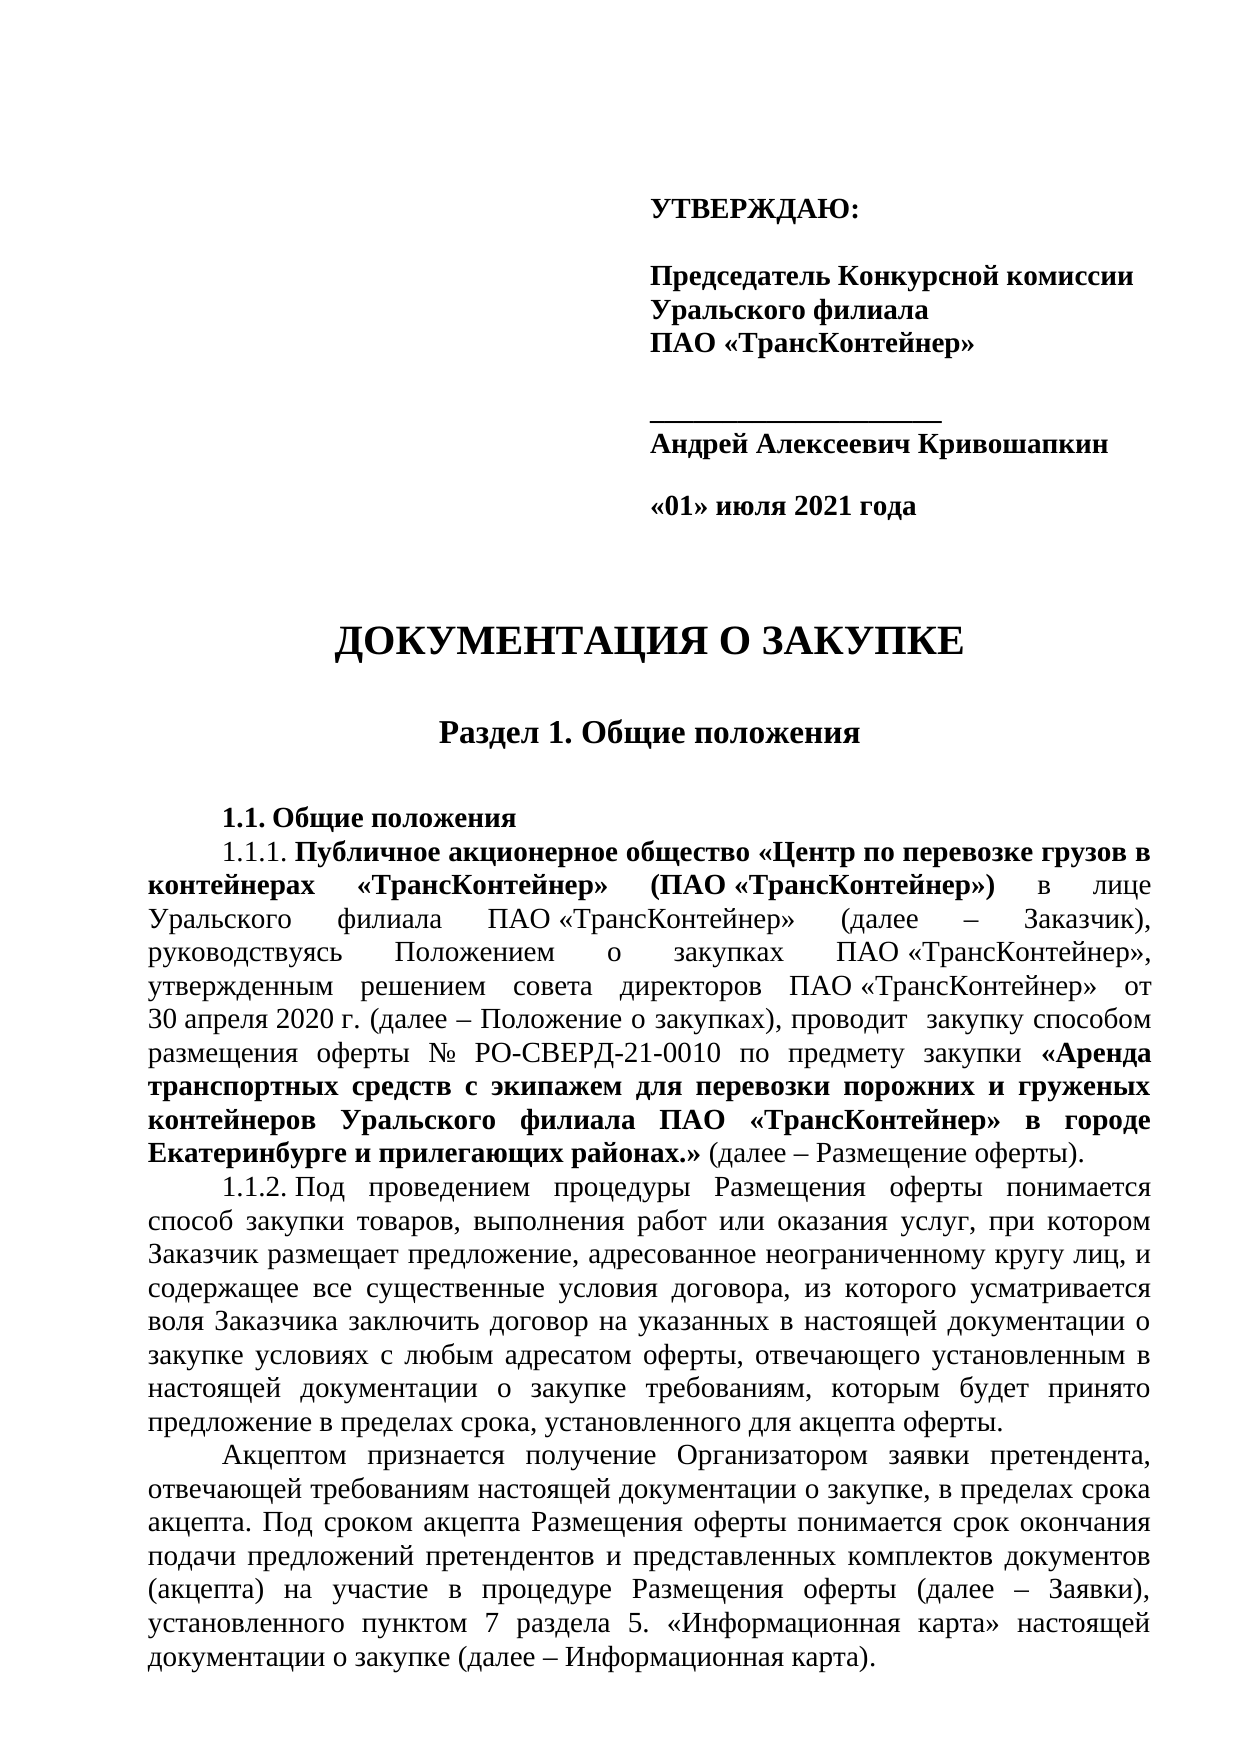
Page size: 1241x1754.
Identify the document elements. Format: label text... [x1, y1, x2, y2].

text Председатель Конкурсной комиссии Уральского филиала ПАО «ТрансКонтейнер» [650, 258, 1152, 359]
list Общие положения [148, 800, 1152, 834]
text ДОКУМЕНТАЦИЯ О ЗАКУПКЕ [148, 616, 1152, 664]
text «01» июля 2021 года [650, 488, 1152, 522]
text Раздел 1. Общие положения [148, 713, 1152, 751]
text Акцептом признается получение Организатором заявки претендента, отвечающей требованиям настоящей документации о закупке, в пределах срока акцепта. Под сроком акцепта Размещения оферты понимается срок окончания подачи предложений претендентов и представленных комплектов документов (акцепта) на участие в процедуре Размещения оферты (далее – Заявки), установленного пунктом 7 раздела 5. «Информационная карта» настоящей документации о закупке (далее – Информационная карта). [148, 1437, 1152, 1672]
text ____________________ [650, 392, 1152, 426]
text УТВЕРЖДАЮ: [650, 191, 1152, 225]
text Андрей Алексеевич Кривошапкин [650, 426, 1152, 459]
list Публичное акционерное общество «Центр по перевозке грузов в контейнерах «ТрансКонтейнер» (ПАО «ТрансКонтейнер») в лице Уральского филиала ПАО «ТрансКонтейнер» (далее – Заказчик), руководствуясь Положением о закупках ПАО «ТрансКонтейнер», утвержденным решением совета директоров ПАО «ТрансКонтейнер» от 30 апреля 2020 г. (далее – Положение о закупках), проводит закупку способом размещения оферты № РО-СВЕРД-21-0010 по предмету закупки «Аренда транспортных средств с экипажем для перевозки порожних и груженых контейнеров Уральского филиала ПАО «ТрансКонтейнер» в городе Екатеринбурге и прилегающих районах.» (далее – Размещение оферты). [148, 834, 1152, 1169]
list Под проведением процедуры Размещения оферты понимается способ закупки товаров, выполнения работ или оказания услуг, при котором Заказчик размещает предложение, адресованное неограниченному кругу лиц, и содержащее все существенные условия договора, из которого усматривается воля Заказчика заключить договор на указанных в настоящей документации о закупке условиях с любым адресатом оферты, отвечающего установленным в настоящей документации о закупке требованиям, которым будет принято предложение в пределах срока, установленного для акцепта оферты. [148, 1169, 1152, 1437]
